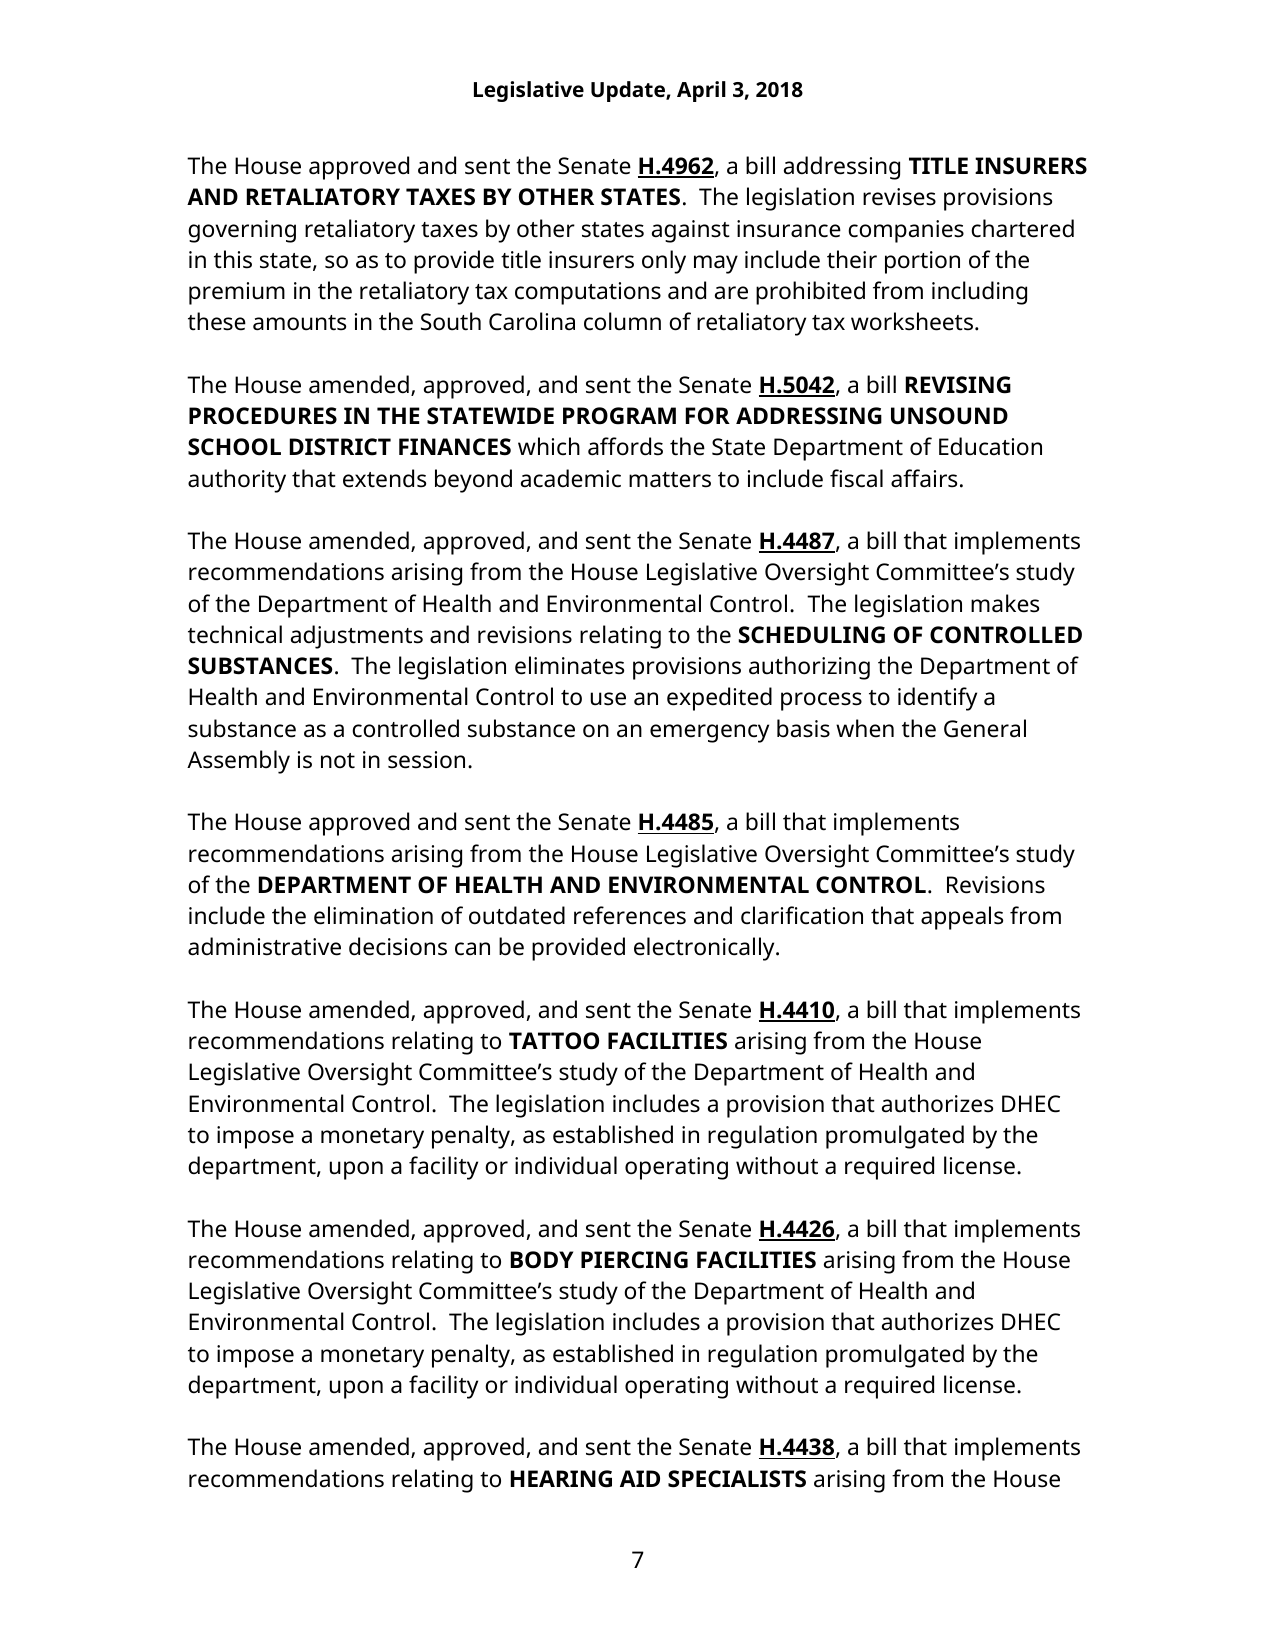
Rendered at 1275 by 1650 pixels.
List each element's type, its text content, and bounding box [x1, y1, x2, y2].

text The House approved and sent the Senate H.4962, a bill addressing TITLE INSURERS AND RETALIATORY TAXES BY OTHER STATES. The legislation revises provisions governing retaliatory taxes by other states against insurance companies chartered in this state, so as to provide title insurers only may include their portion of the premium in the retaliatory tax computations and are prohibited from including these amounts in the South Carolina column of retaliatory tax worksheets. [187, 150, 1087, 337]
text The House approved and sent the Senate H.4485, a bill that implements recommendations arising from the House Legislative Oversight Committee’s study of the DEPARTMENT OF HEALTH AND ENVIRONMENTAL CONTROL. Revisions include the elimination of outdated references and clarification that appeals from administrative decisions can be provided electronically. [187, 806, 1087, 962]
text The House amended, approved, and sent the Senate H.4426, a bill that implements recommendations relating to BODY PIERCING FACILITIES arising from the House Legislative Oversight Committee’s study of the Department of Health and Environmental Control. The legislation includes a provision that authorizes DHEC to impose a monetary penalty, as established in regulation promulgated by the department, upon a facility or individual operating without a required license. [187, 1212, 1087, 1400]
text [187, 1431, 1087, 1494]
text The House amended, approved, and sent the Senate H.4487, a bill that implements recommendations arising from the House Legislative Oversight Committee’s study of the Department of Health and Environmental Control. The legislation makes technical adjustments and revisions relating to the SCHEDULING OF CONTROLLED SUBSTANCES. The legislation eliminates provisions authorizing the Department of Health and Environmental Control to use an expedited process to identify a substance as a controlled substance on an emergency basis when the General Assembly is not in session. [187, 525, 1087, 775]
text The House amended, approved, and sent the Senate H.4410, a bill that implements recommendations relating to TATTOO FACILITIES arising from the House Legislative Oversight Committee’s study of the Department of Health and Environmental Control. The legislation includes a provision that authorizes DHEC to impose a monetary penalty, as established in regulation promulgated by the department, upon a facility or individual operating without a required license. [187, 994, 1087, 1181]
text The House amended, approved, and sent the Senate H.5042, a bill REVISING PROCEDURES IN THE STATEWIDE PROGRAM FOR ADDRESSING UNSOUND SCHOOL DISTRICT FINANCES which affords the State Department of Education authority that extends beyond academic matters to include fiscal affairs. [187, 369, 1087, 494]
